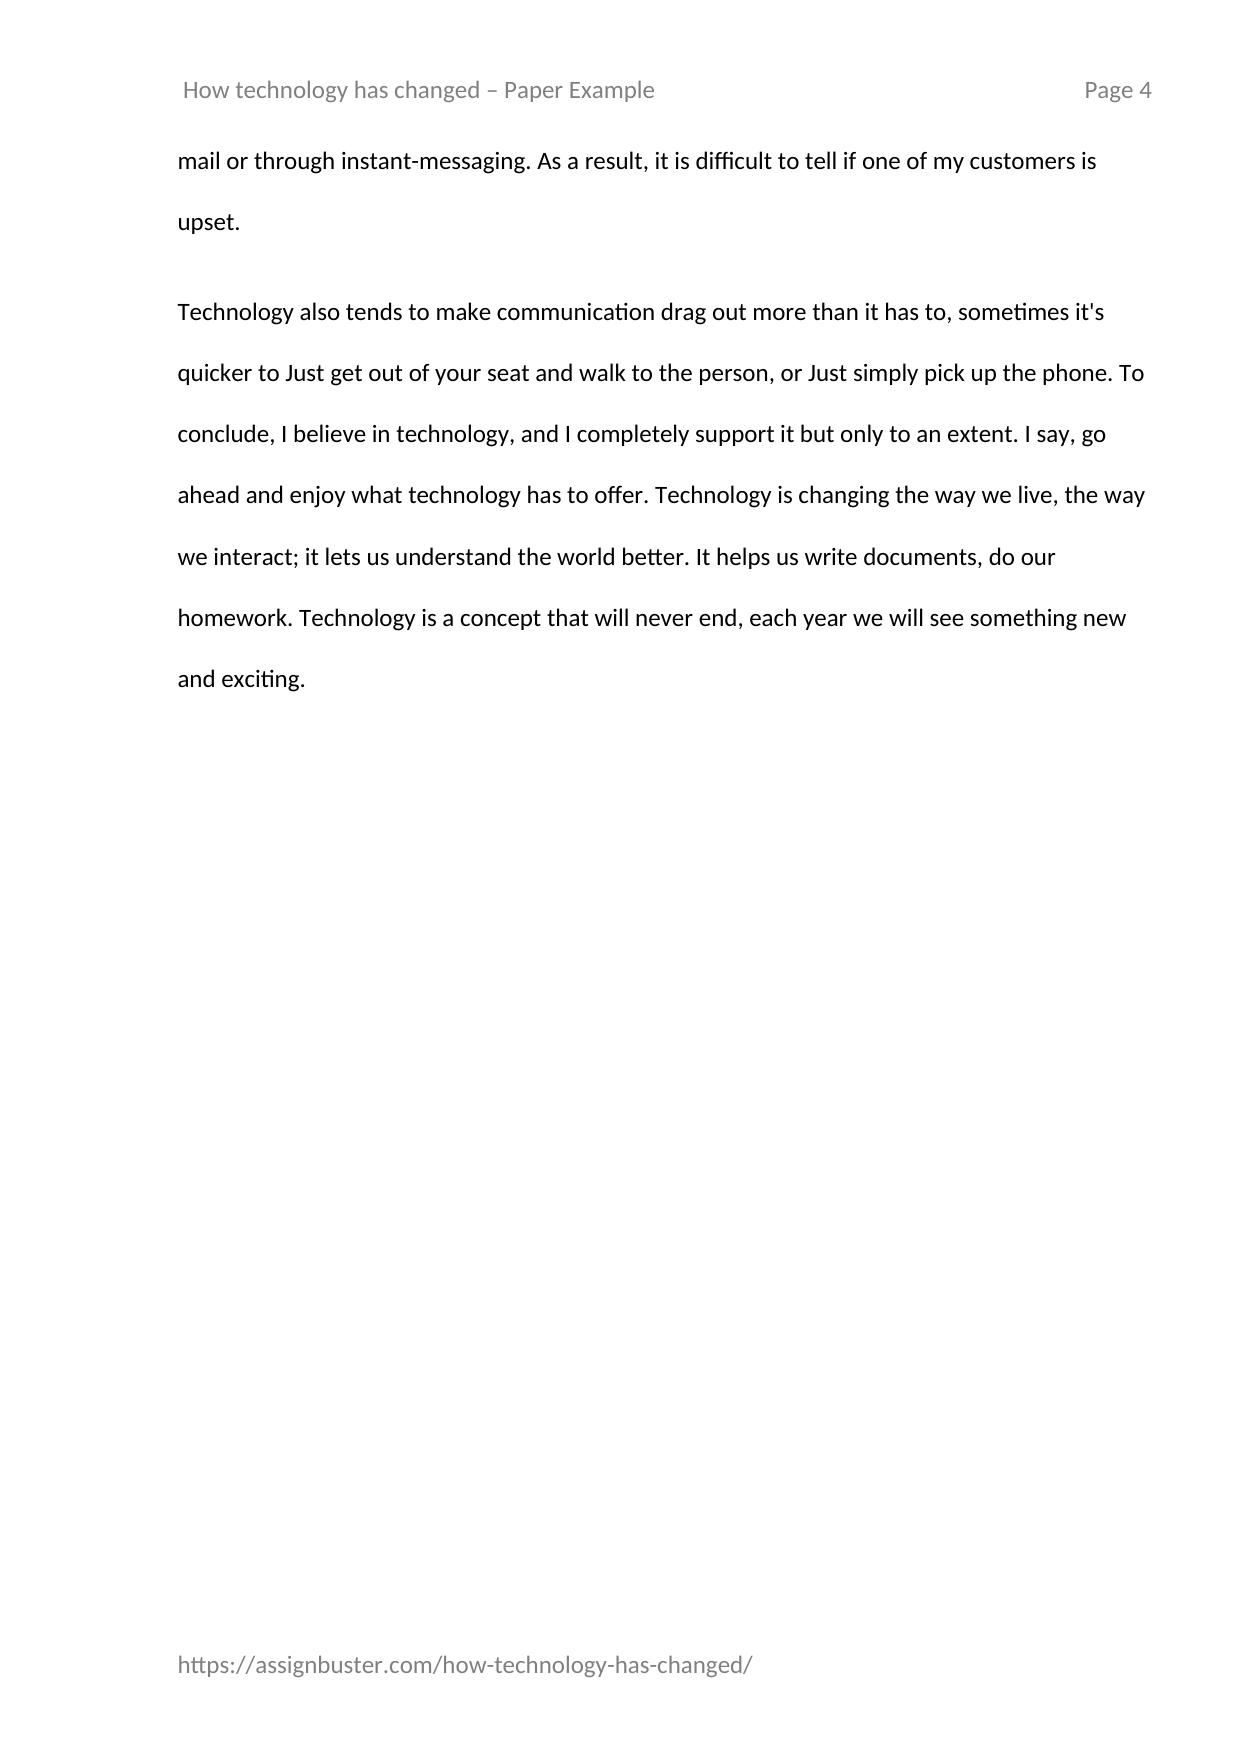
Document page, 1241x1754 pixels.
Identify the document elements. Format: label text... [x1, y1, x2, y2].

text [177, 145, 1152, 237]
text Technology also tends to make communication drag out more than it has to, sometimes it's quicker to Just get out of your seat and walk to the person, or Just simply pick up the phone. To conclude, I believe in technology, and I completely support it but only to an extent. I say, go ahead and enjoy what technology has to offer. Technology is changing the way we live, the way we interact; it lets us understand the world better. It helps us write documents, do our homework. Technology is a concept that will never end, each year we will see something new and exciting. [177, 297, 1152, 693]
